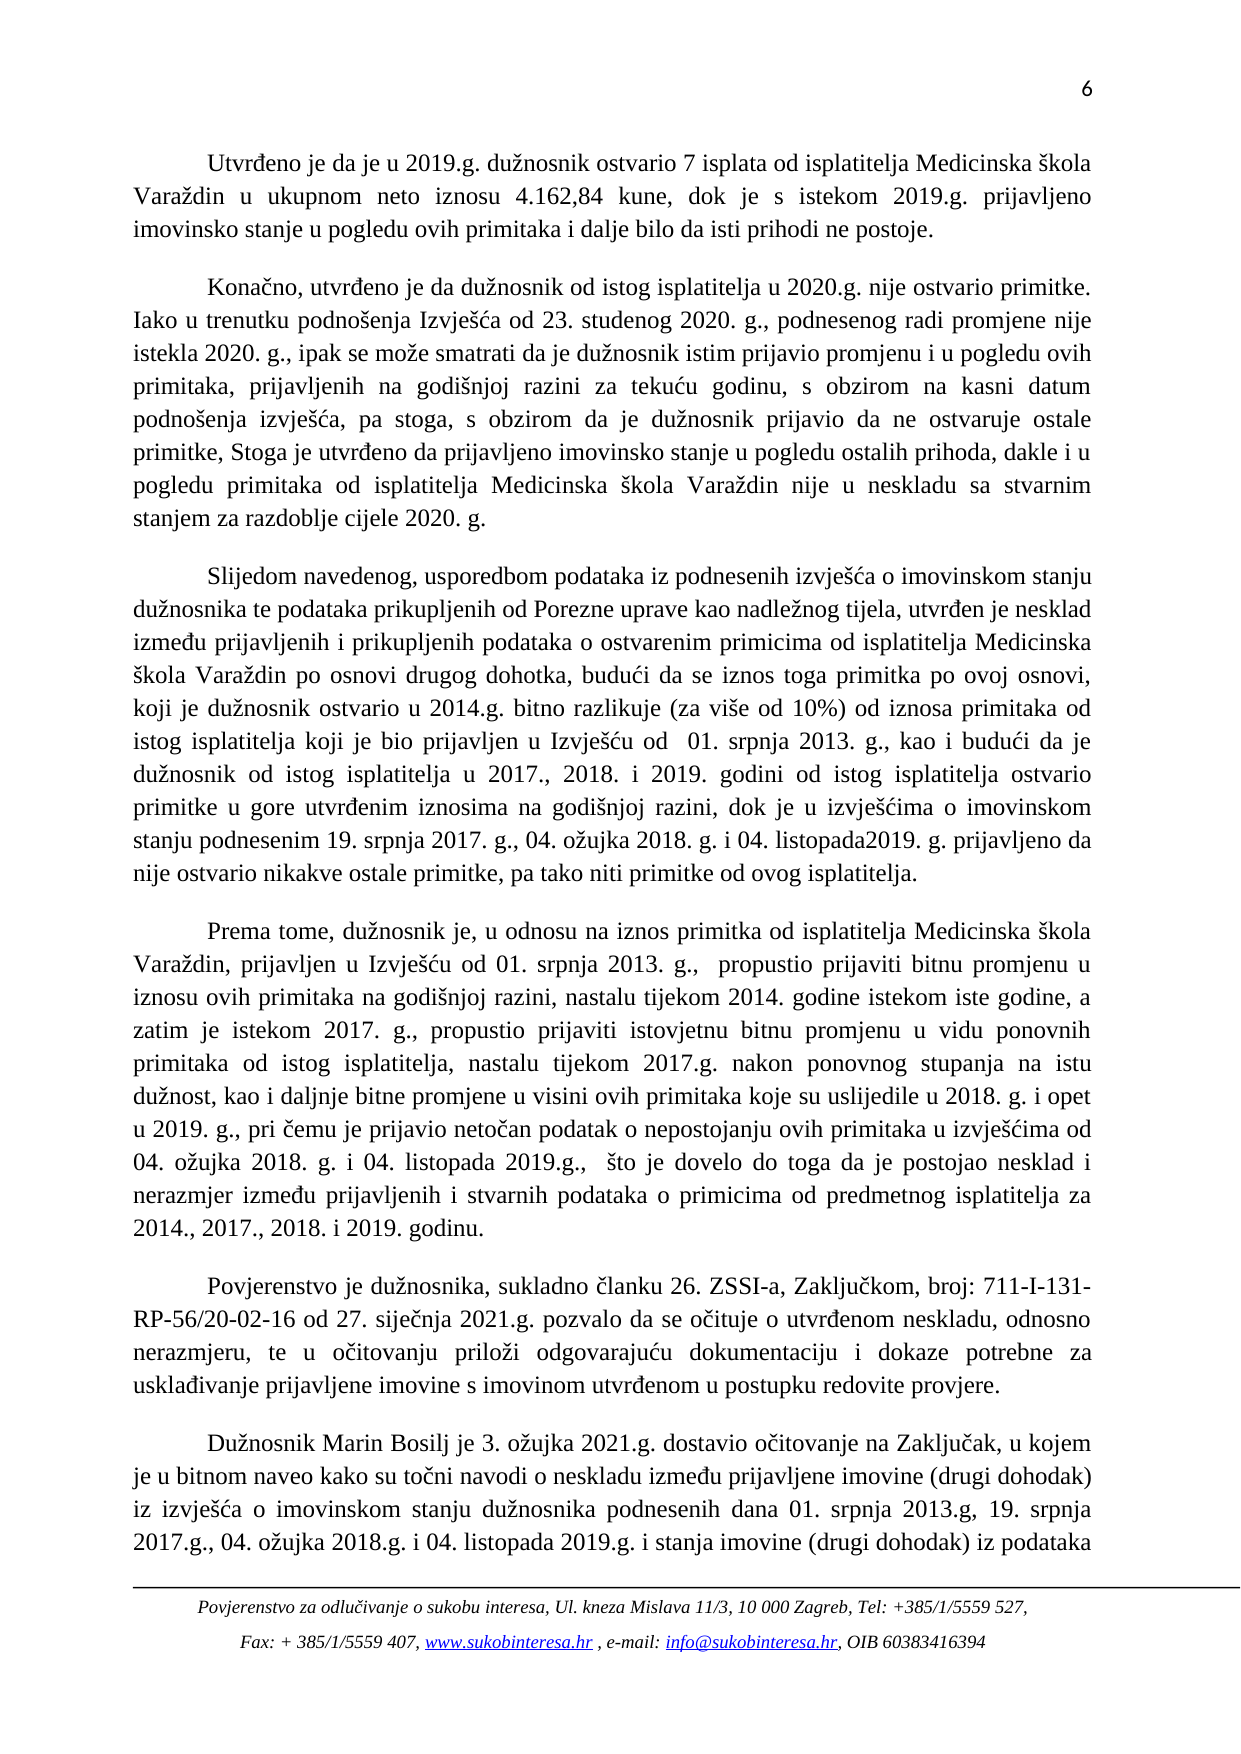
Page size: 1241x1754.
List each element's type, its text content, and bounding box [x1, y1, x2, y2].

text Slijedom navedenog, usporedbom podataka iz podnesenih izvješća o imovinskom stanju dužnosnika te podataka prikupljenih od Porezne uprave kao nadležnog tijela, utvrđen je nesklad između prijavljenih i prikupljenih podataka o ostvarenim primicima od isplatitelja Medicinska škola Varaždin po osnovi drugog dohotka, budući da se iznos toga primitka po ovoj osnovi, koji je dužnosnik ostvario u 2014.g. bitno razlikuje (za više od 10%) od iznosa primitaka od istog isplatitelja koji je bio prijavljen u Izvješću od 01. srpnja 2013. g., kao i budući da je dužnosnik od istog isplatitelja u 2017., 2018. i 2019. godini od istog isplatitelja ostvario primitke u gore utvrđenim iznosima na godišnjoj razini, dok je u izvješćima o imovinskom stanju podnesenim 19. srpnja 2017. g., 04. ožujka 2018. g. i 04. listopada2019. g. prijavljeno da nije ostvario nikakve ostale primitke, pa tako niti primitke od ovog isplatitelja. [133, 561, 1092, 887]
text Konačno, utvrđeno je da dužnosnik od istog isplatitelja u 2020.g. nije ostvario primitke. Iako u trenutku podnošenja Izvješća od 23. studenog 2020. g., podnesenog radi promjene nije istekla 2020. g., ipak se može smatrati da je dužnosnik istim prijavio promjenu i u pogledu ovih primitaka, prijavljenih na godišnjoj razini za tekuću godinu, s obzirom na kasni datum podnošenja izvješća, pa stoga, s obzirom da je dužnosnik prijavio da ne ostvaruje ostale primitke, Stoga je utvrđeno da prijavljeno imovinsko stanje u pogledu ostalih prihoda, dakle i u pogledu primitaka od isplatitelja Medicinska škola Varaždin nije u neskladu sa stvarnim stanjem za razdoblje cijele 2020. g. [133, 272, 1092, 532]
text Povjerenstvo je dužnosnika, sukladno članku 26. ZSSI-a, Zaključkom, broj: 711-I-131-RP-56/20-02-16 od 27. siječnja 2021.g. pozvalo da se očituje o utvrđenom neskladu, odnosno nerazmjeru, te u očitovanju priloži odgovarajuću dokumentaciju i dokaze potrebne za usklađivanje prijavljene imovine s imovinom utvrđenom u postupku redovite provjere. [133, 1271, 1092, 1399]
text Prema tome, dužnosnik je, u odnosu na iznos primitka od isplatitelja Medicinska škola Varaždin, prijavljen u Izvješću od 01. srpnja 2013. g., propustio prijaviti bitnu promjenu u iznosu ovih primitaka na godišnjoj razini, nastalu tijekom 2014. godine istekom iste godine, a zatim je istekom 2017. g., propustio prijaviti istovjetnu bitnu promjenu u vidu ponovnih primitaka od istog isplatitelja, nastalu tijekom 2017.g. nakon ponovnog stupanja na istu dužnost, kao i daljnje bitne promjene u visini ovih primitaka koje su uslijedile u 2018. g. i opet u 2019. g., pri čemu je prijavio netočan podatak o nepostojanju ovih primitaka u izvješćima od 04. ožujka 2018. g. i 04. listopada 2019.g., što je dovelo do toga da je postojao nesklad i nerazmjer između prijavljenih i stvarnih podataka o primicima od predmetnog isplatitelja za 2014., 2017., 2018. i 2019. godinu. [133, 916, 1092, 1242]
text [133, 1428, 1092, 1556]
text Utvrđeno je da je u 2019.g. dužnosnik ostvario 7 isplata od isplatitelja Medicinska škola Varaždin u ukupnom neto iznosu 4.162,84 kune, dok je s istekom 2019.g. prijavljeno imovinsko stanje u pogledu ovih primitaka i dalje bilo da isti prihodi ne postoje. [133, 148, 1092, 242]
